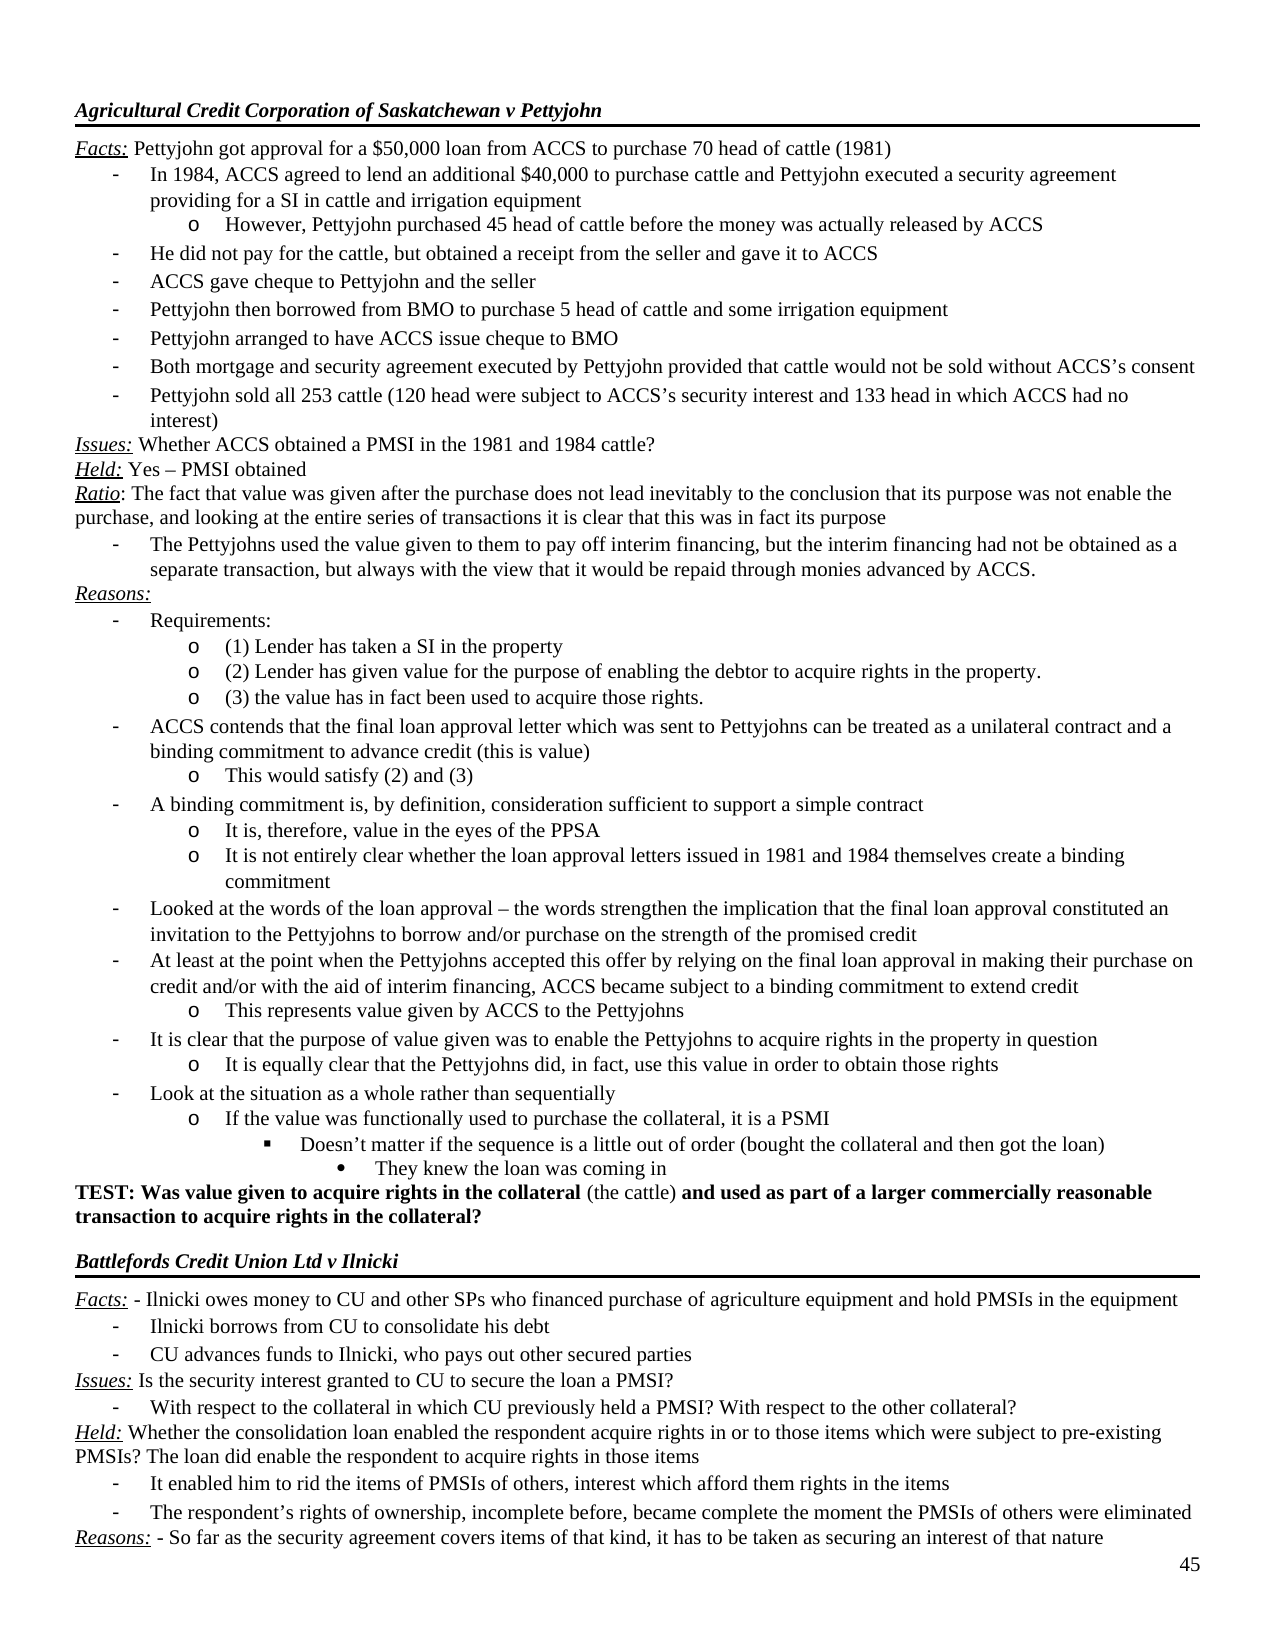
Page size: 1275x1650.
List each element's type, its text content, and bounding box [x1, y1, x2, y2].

list In 1984, ACCS agreed to lend an additional $40,000 to purchase cattle and Pettyjohn executed a security agreement providing for a SI in cattle and irrigation equipment [112, 159, 1200, 212]
subtitle Agricultural Credit Corporation of Saskatchewan v Pettyjohn [75, 98, 1200, 124]
text Facts: Pettyjohn got approval for a $50,000 loan from ACCS to purchase 70 head of cattle (1981) [75, 135, 1200, 159]
list The respondent’s rights of ownership, incomplete before, became complete the moment the PMSIs of others were eliminated [112, 1497, 1200, 1525]
list (1) Lender has taken a SI in the property [187, 634, 1200, 659]
list It is not entirely clear whether the loan approval letters issued in 1981 and 1984 themselves create a binding commitment [187, 843, 1200, 893]
list Looked at the words of the loan approval – the words strengthen the implication that the final loan approval constituted an invitation to the Pettyjohns to borrow and/or purchase on the strength of the promised credit [112, 893, 1200, 946]
text Reasons: - So far as the security agreement covers items of that kind, it has to be taken as securing an interest of that nature [75, 1525, 1200, 1549]
list However, Pettyjohn purchased 45 head of cattle before the money was actually released by ACCS [187, 212, 1200, 238]
text Issues: Whether ACCS obtained a PMSI in the 1981 and 1984 cattle? [75, 432, 1200, 456]
list It enabled him to rid the items of PMSIs of others, interest which afford them rights in the items [112, 1468, 1200, 1497]
list With respect to the collateral in which CU previously held a PMSI? With respect to the other collateral? [112, 1392, 1200, 1420]
list Look at the situation as a whole rather than sequentially [112, 1078, 1200, 1106]
text Reasons: [75, 581, 1200, 605]
text Facts: - Ilnicki owes money to CU and other SPs who financed purchase of agriculture equipment and hold PMSIs in the equipment [75, 1287, 1200, 1311]
list This represents value given by ACCS to the Pettyjohns [187, 998, 1200, 1024]
list Requirements: [112, 605, 1200, 634]
list (3) the value has in fact been used to acquire those rights. [187, 685, 1200, 711]
list Pettyjohn arranged to have ACCS issue cheque to BMO [112, 323, 1200, 351]
text Held: Yes – PMSI obtained [75, 456, 1200, 481]
list If the value was functionally used to purchase the collateral, it is a PSMI [187, 1106, 1200, 1132]
list It is clear that the purpose of value given was to enable the Pettyjohns to acquire rights in the property in question [112, 1024, 1200, 1052]
list This would satisfy (2) and (3) [187, 763, 1200, 789]
list Both mortgage and security agreement executed by Pettyjohn provided that cattle would not be sold without ACCS’s consent [112, 351, 1200, 380]
list They knew the loan was coming in [337, 1156, 1200, 1180]
list CU advances funds to Ilnicki, who pays out other secured parties [112, 1339, 1200, 1368]
list Pettyjohn then borrowed from BMO to purchase 5 head of cattle and some irrigation equipment [112, 294, 1200, 323]
subtitle Battlefords Credit Union Ltd v Ilnicki [75, 1249, 1200, 1275]
list Pettyjohn sold all 253 cattle (120 head were subject to ACCS’s security interest and 133 head in which ACCS had no interest) [112, 380, 1200, 432]
list At least at the point when the Pettyjohns accepted this offer by relying on the final loan approval in making their purchase on credit and/or with the aid of interim financing, ACCS became subject to a binding commitment to extend credit [112, 946, 1200, 998]
list It is, therefore, value in the eyes of the PPSA [187, 817, 1200, 843]
list (2) Lender has given value for the purpose of enabling the debtor to acquire rights in the property. [187, 659, 1200, 685]
text TEST: Was value given to acquire rights in the collateral (the cattle) and used as part of a larger commercially reasonable transaction to acquire rights in the collateral? [75, 1180, 1200, 1228]
list ACCS contends that the final loan approval letter which was sent to Pettyjohns can be treated as a unilateral contract and a binding commitment to advance credit (this is value) [112, 711, 1200, 763]
list Ilnicki borrows from CU to consolidate his debt [112, 1311, 1200, 1339]
text Ratio: The fact that value was given after the purchase does not lead inevitably to the conclusion that its purpose was not enable the purchase, and looking at the entire series of transactions it is clear that this was in fact its purpose [75, 481, 1200, 529]
list ACCS gave cheque to Pettyjohn and the seller [112, 266, 1200, 294]
list He did not pay for the cattle, but obtained a receipt from the seller and gave it to ACCS [112, 238, 1200, 266]
list The Pettyjohns used the value given to them to pay off interim financing, but the interim financing had not be obtained as a separate transaction, but always with the view that it would be repaid through monies advanced by ACCS. [112, 529, 1200, 581]
list A binding commitment is, by definition, consideration sufficient to support a simple contract [112, 789, 1200, 817]
list Doesn’t matter if the sequence is a little out of order (bought the collateral and then got the loan) [262, 1132, 1200, 1156]
text Held: Whether the consolidation loan enabled the respondent acquire rights in or to those items which were subject to pre-existing PMSIs? The loan did enable the respondent to acquire rights in those items [75, 1420, 1200, 1468]
list It is equally clear that the Pettyjohns did, in fact, use this value in order to obtain those rights [187, 1052, 1200, 1078]
text Issues: Is the security interest granted to CU to secure the loan a PMSI? [75, 1368, 1200, 1392]
